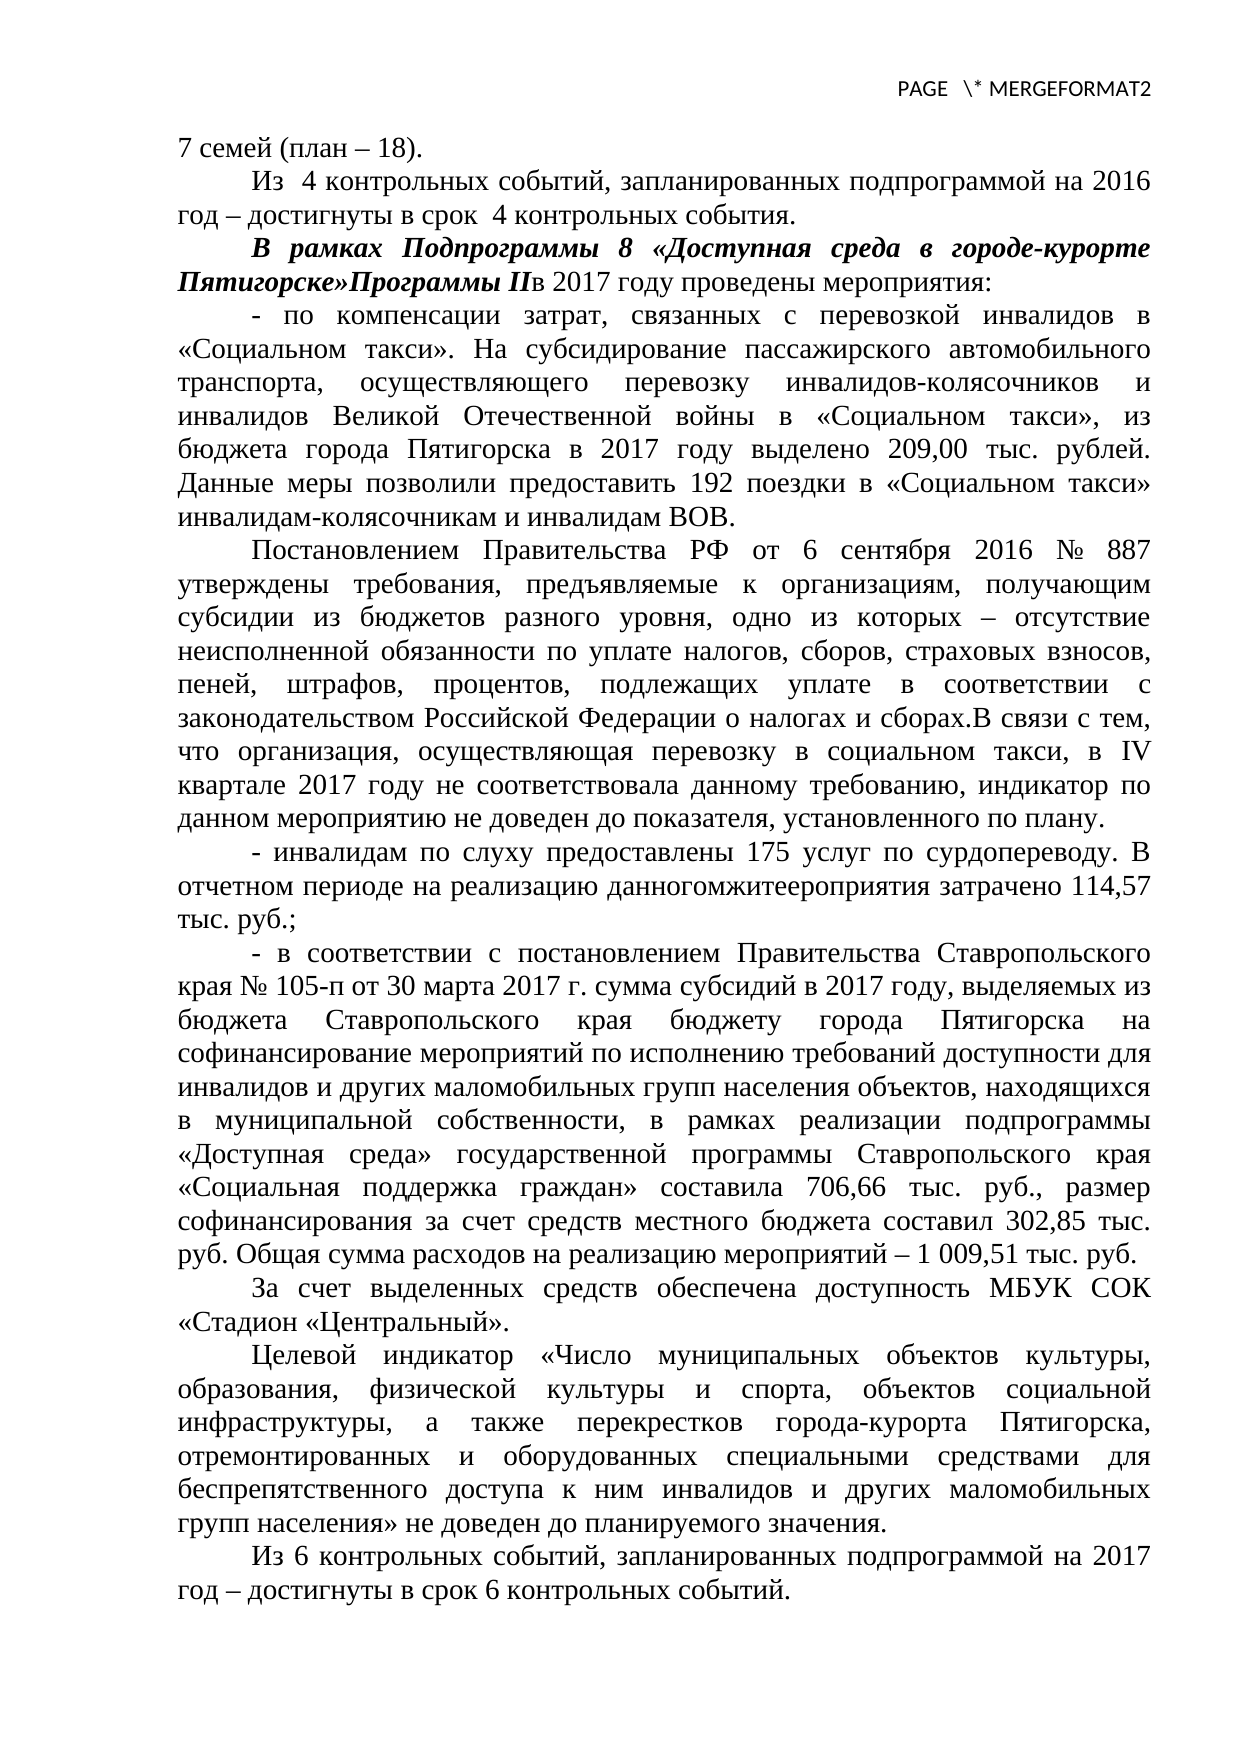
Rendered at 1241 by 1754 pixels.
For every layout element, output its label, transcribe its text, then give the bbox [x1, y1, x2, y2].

text Целевой индикатор «Число муниципальных объектов культуры, образования, физической культуры и спорта, объектов социальной инфраструктуры, а также перекрестков города-курорта Пятигорска, отремонтированных и оборудованных специальными средствами для беспрепятственного доступа к ним инвалидов и других маломобильных групп населения» не доведен до планируемого значения. [177, 1337, 1152, 1538]
text Из 6 контрольных событий, запланированных подпрограммой на 2017 год – достигнуты в срок 6 контрольных событий. [177, 1538, 1152, 1606]
text - в соответствии с постановлением Правительства Ставропольского края № 105-п от 30 марта 2017 г. сумма субсидий в 2017 году, выделяемых из бюджета Ставропольского края бюджету города Пятигорска на софинансирование мероприятий по исполнению требований доступности для инвалидов и других маломобильных групп населения объектов, находящихся в муниципальной собственности, в рамках реализации подпрограммы «Доступная среда» государственной программы Ставропольского края «Социальная поддержка граждан» составила 706,66 тыс. руб., размер софинансирования за счет средств местного бюджета составил 302,85 тыс. руб. Общая сумма расходов на реализацию мероприятий – 1 009,51 тыс. руб. [177, 935, 1152, 1270]
text - инвалидам по слуху предоставлены 175 услуг по сурдопереводу. В отчетном периоде на реализацию данногомжитеероприятия затрачено 114,57 тыс. руб.; [177, 834, 1152, 935]
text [177, 130, 1152, 163]
text В рамках Подпрограммы 8 «Доступная среда в городе-курорте Пятигорске»Программы IIв 2017 году проведены мероприятия: [177, 230, 1152, 297]
text - по компенсации затрат, связанных с перевозкой инвалидов в «Социальном такси». На субсидирование пассажирского автомобильного транспорта, осуществляющего перевозку инвалидов-колясочников и инвалидов Великой Отечественной войны в «Социальном такси», из бюджета города Пятигорска в 2017 году выделено 209,00 тыс. рублей. Данные меры позволили предоставить 192 поездки в «Социальном такси» инвалидам-колясочникам и инвалидам ВОВ. [177, 297, 1152, 532]
text За счет выделенных средств обеспечена доступность МБУК СОК «Стадион «Центральный». [177, 1270, 1152, 1337]
text Из 4 контрольных событий, запланированных подпрограммой на 2016 год – достигнуты в срок 4 контрольных события. [177, 163, 1152, 230]
text Постановлением Правительства РФ от 6 сентября 2016 № 887 утверждены требования, предъявляемые к организациям, получающим субсидии из бюджетов разного уровня, одно из которых – отсутствие неисполненной обязанности по уплате налогов, сборов, страховых взносов, пеней, штрафов, процентов, подлежащих уплате в соответствии с законодательством Российской Федерации о налогах и сборах.В связи с тем, что организация, осуществляющая перевозку в социальном такси, в IV квартале 2017 году не соответствовала данному требованию, индикатор по данном мероприятию не доведен до показателя, установленного по плану. [177, 532, 1152, 834]
